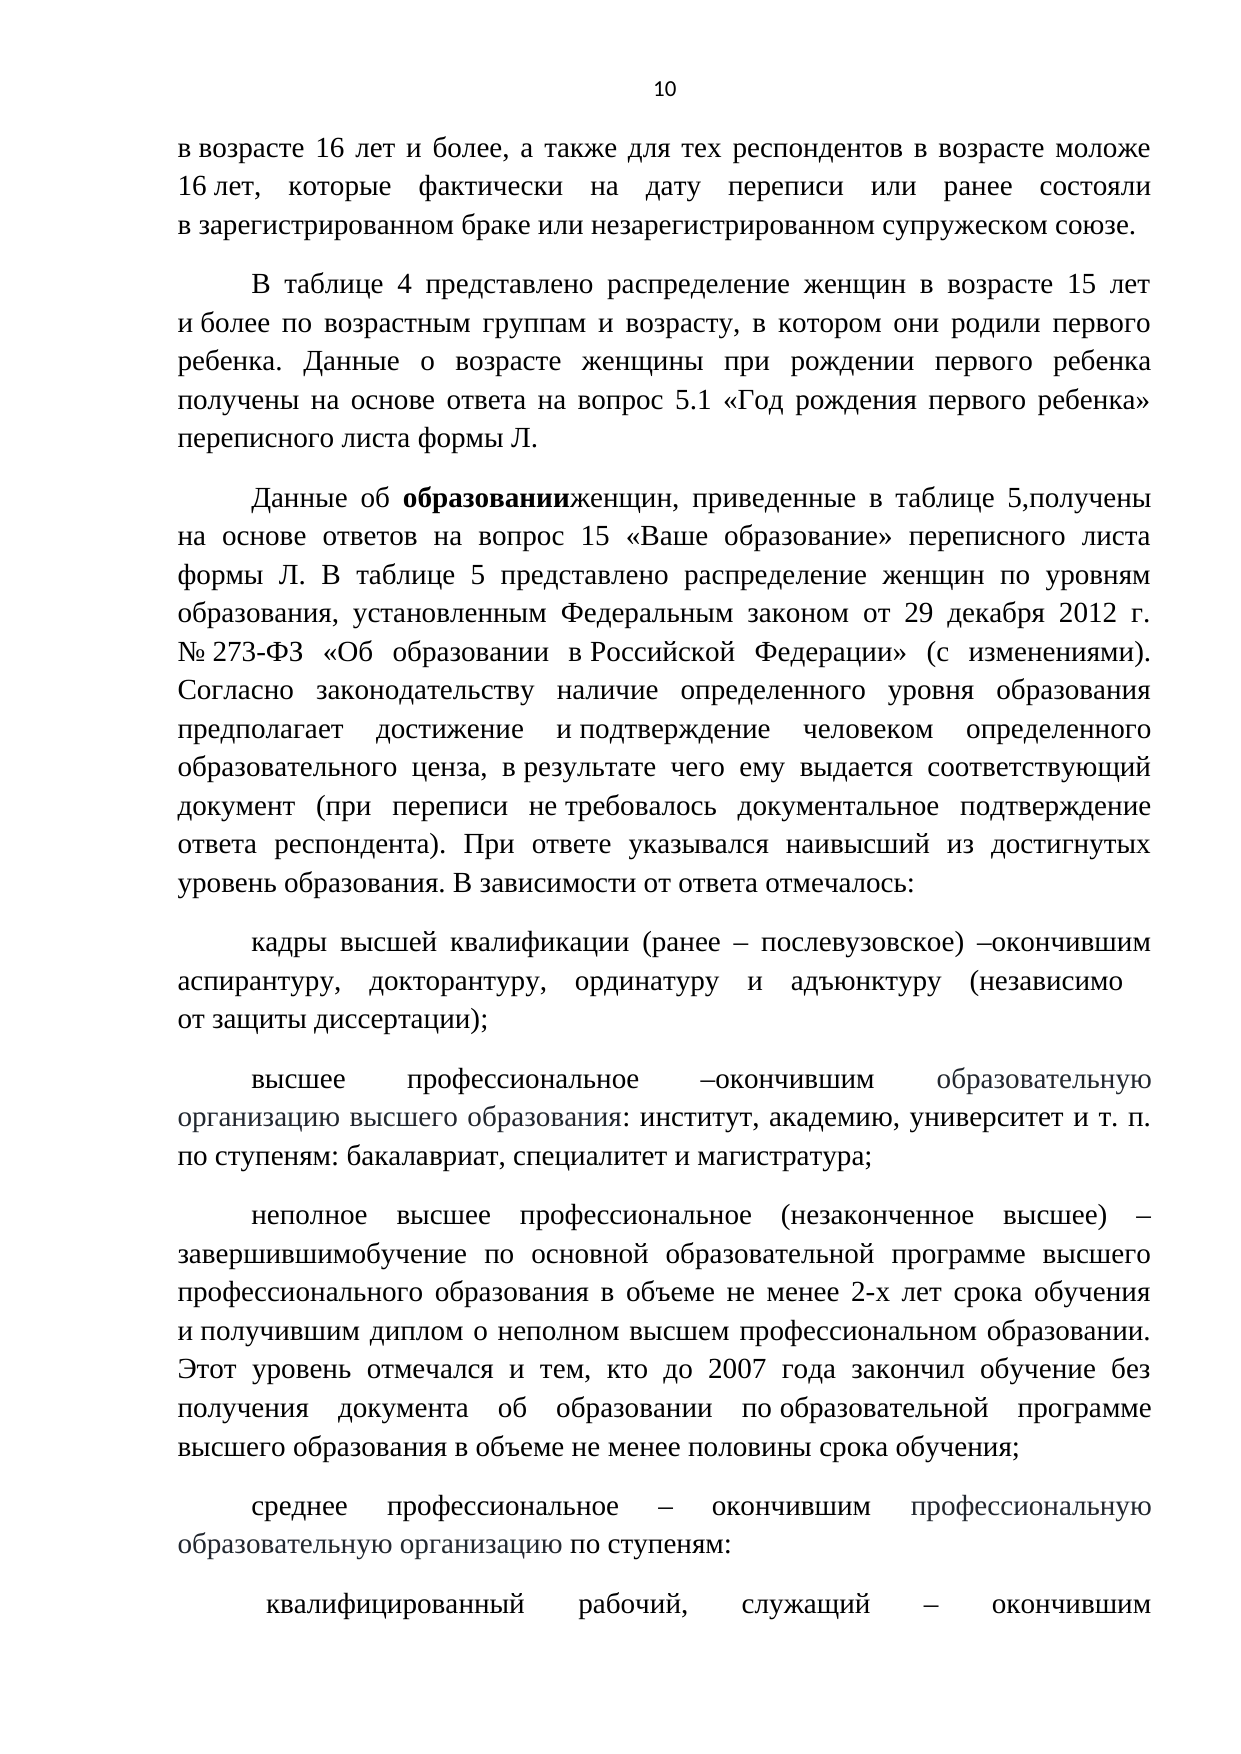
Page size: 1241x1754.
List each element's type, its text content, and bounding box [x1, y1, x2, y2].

text кадры высшей квалификации (ранее – послевузовское) –окончившим аспирантуру, докторантуру, ординатуру и адъюнктуру (независимо от защиты диссертации); [177, 924, 1152, 1035]
text В таблице 4 представлено распределение женщин в возрасте 15 лет и более по возрастным группам и возрасту, в котором они родили первого ребенка. Данные о возрасте женщины при рождении первого ребенка получены на основе ответа на вопрос 5.1 «Год рождения первого ребенка» переписного листа формы Л. [177, 266, 1152, 454]
text Данные об образованииженщин, приведенные в таблице 5,получены на основе ответов на вопрос 15 «Ваше образование» переписного листа формы Л. В таблице 5 представлено распределение женщин по уровням образования, установленным Федеральным законом от 29 декабря 2012 г. № 273-ФЗ «Об образовании в Российской Федерации» (с изменениями). Согласно законодательству наличие определенного уровня образования предполагает достижение и подтверждение человеком определенного образовательного ценза, в результате чего ему выдается соответствующий документ (при переписи не требовалось документальное подтверждение ответа респондента). При ответе указывался наивысший из достигнутых уровень образования. В зависимости от ответа отмечалось: [177, 480, 1152, 899]
text высшее профессиональное –окончившим образовательную организацию высшего образования: институт, академию, университет и т. п. по ступеням: бакалавриат, специалитет и магистратура; [177, 1061, 1152, 1172]
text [177, 130, 1152, 240]
text неполное высшее профессиональное (незаконченное высшее) – завершившимобучение по основной образовательной программе высшего профессионального образования в объеме не менее 2-х лет срока обучения и получившим диплом о неполном высшем профессиональном образовании. Этот уровень отмечался и тем, кто до 2007 года закончил обучение без получения документа об образовании по образовательной программе высшего образования в объеме не менее половины срока обучения; [177, 1197, 1152, 1462]
text среднее профессиональное – окончившим профессиональную образовательную организацию по ступеням: [177, 1488, 1152, 1560]
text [177, 1586, 1152, 1619]
